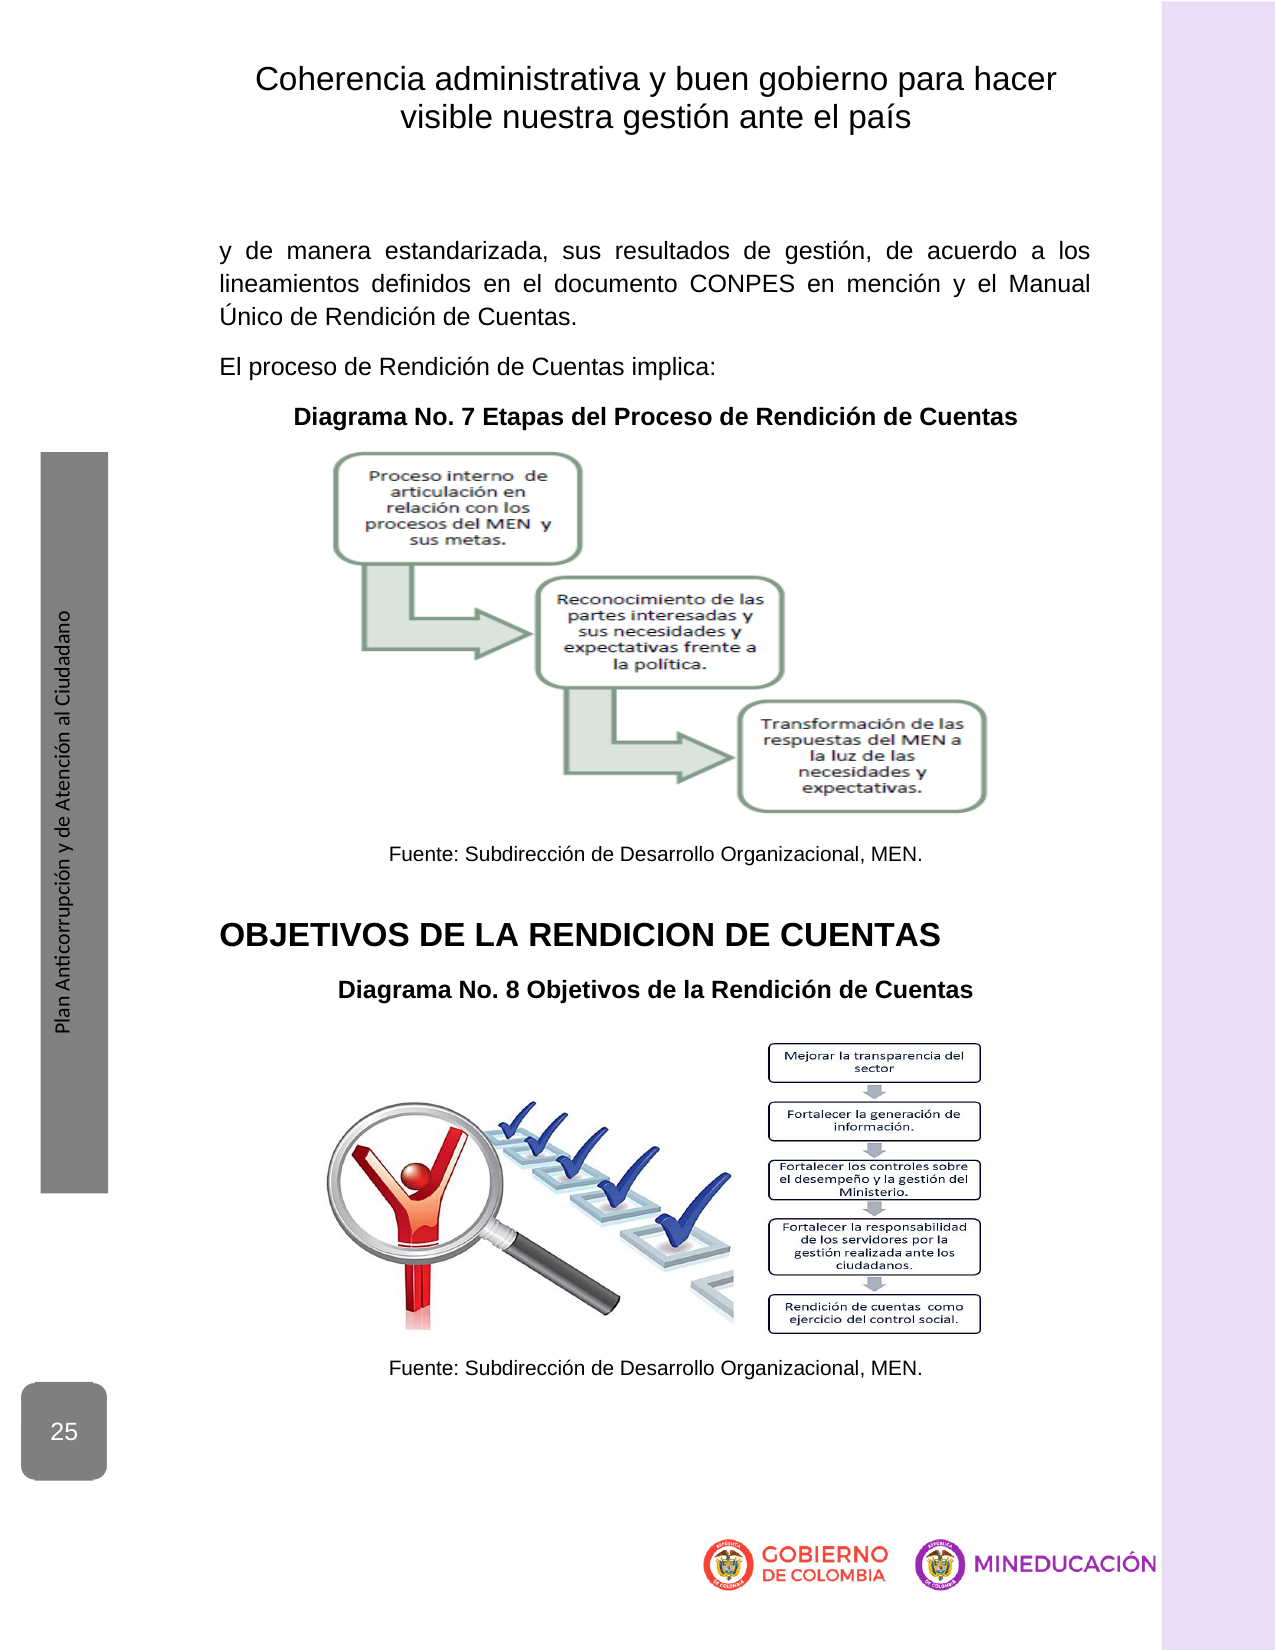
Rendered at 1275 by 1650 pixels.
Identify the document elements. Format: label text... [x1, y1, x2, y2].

text OBJETIVOS DE LA RENDICION DE CUENTAS [219, 915, 1092, 953]
picture [700, 1525, 1158, 1604]
text El proceso de Rendición de Cuentas implica: [219, 352, 1092, 381]
picture [302, 434, 1009, 838]
text Fuente: Subdirección de Desarrollo Organizacional, MEN. [219, 1356, 1092, 1380]
text Diagrama No. 7 Etapas del Proceso de Rendición de Cuentas [219, 402, 1092, 430]
text Fuente: Subdirección de Desarrollo Organizacional, MEN. [219, 842, 1092, 866]
text Diagrama No. 8 Objetivos de la Rendición de Cuentas [219, 976, 1092, 1004]
